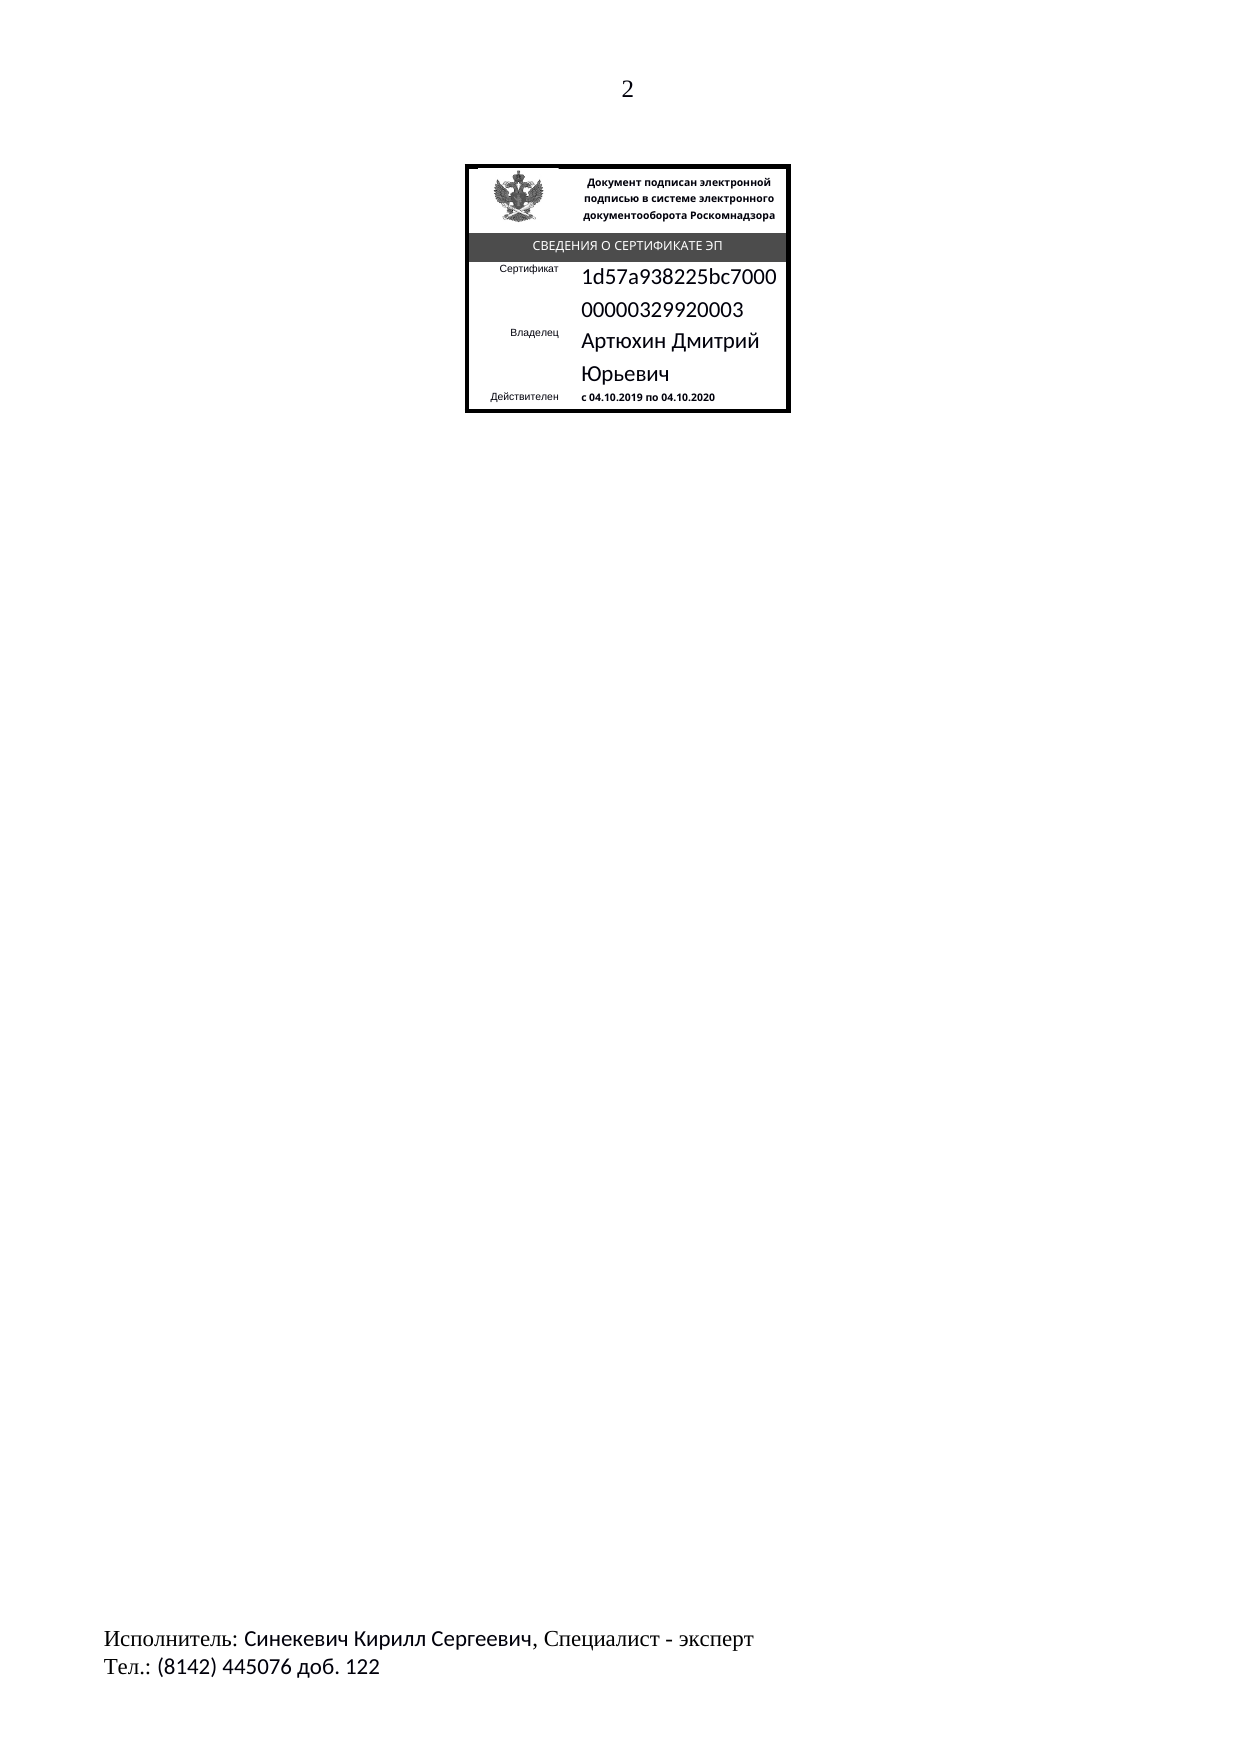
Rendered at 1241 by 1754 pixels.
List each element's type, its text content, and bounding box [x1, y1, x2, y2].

table_cell Сертификат [469, 263, 570, 327]
picture [478, 168, 559, 224]
table_cell [570, 263, 786, 327]
table_cell Действителен [469, 391, 570, 409]
table_header Документ подписан электронной подписью в системе электронного документооборота Роскомнадзора [570, 169, 786, 233]
table_cell Владелец [469, 327, 570, 391]
table_cell СВЕДЕНИЯ О СЕРТИФИКАТЕ ЭП [469, 233, 786, 262]
table_cell [570, 391, 786, 409]
table_cell [570, 327, 786, 391]
table_header [469, 169, 570, 233]
